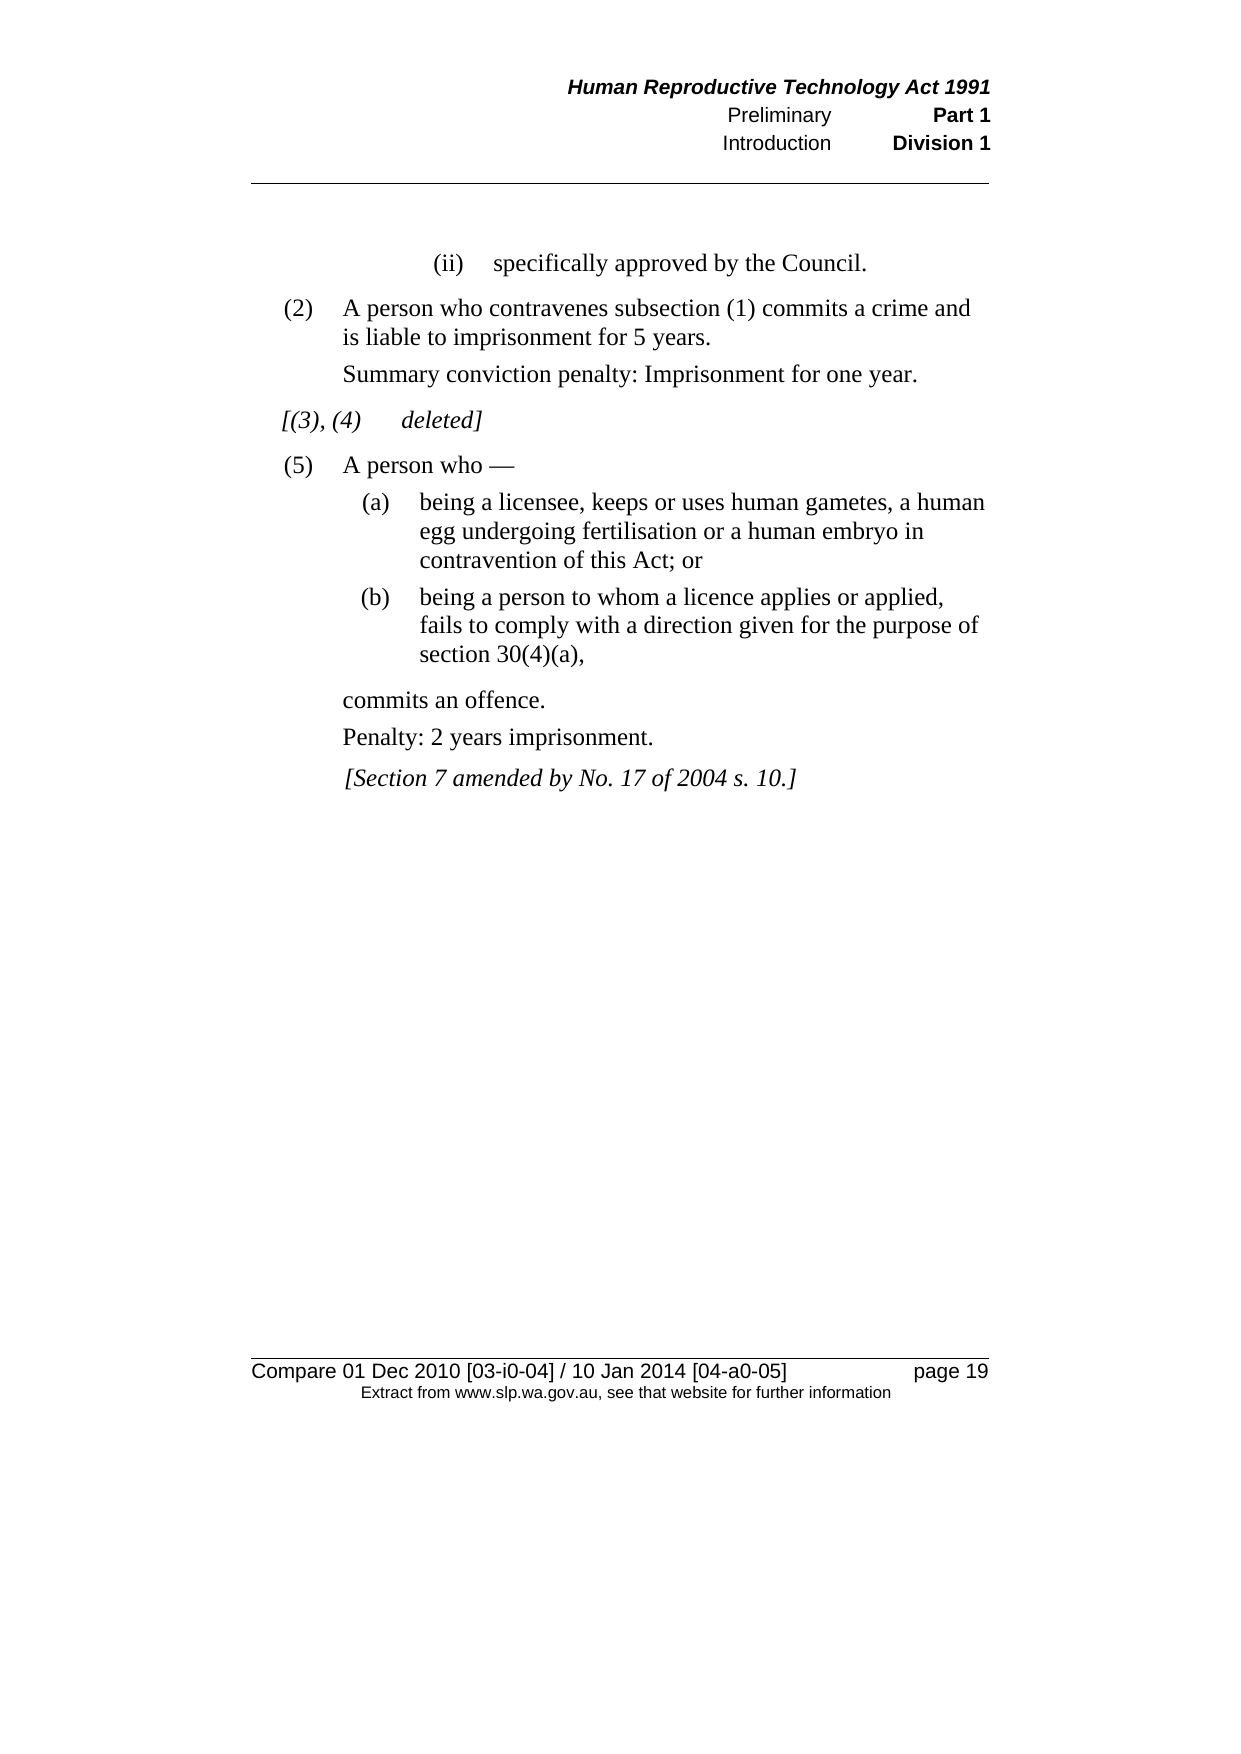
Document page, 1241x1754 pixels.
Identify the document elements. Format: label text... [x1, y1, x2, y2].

text (5) A person who — [251, 450, 989, 479]
text commits an offence. [251, 685, 989, 713]
text (2) A person who contravenes subsection (1) commits a crime and is liable to imprisonment for 5 years. [251, 293, 989, 351]
text (ii) specifically approved by the Council. [251, 248, 989, 277]
text Penalty: 2 years imprisonment. [251, 722, 989, 751]
text (b) being a person to whom a licence applies or applied, fails to comply with a direction given for the purpose of section 30(4)(a), [251, 582, 989, 668]
text (a) being a licensee, keeps or uses human gametes, a human egg undergoing fertilisation or a human embryo in contravention of this Act; or [251, 487, 989, 573]
text [(3), (4) deleted] [251, 405, 989, 433]
text [Section 7 amended by No. 17 of 2004 s. 10.] [251, 763, 989, 792]
text Summary conviction penalty: Imprisonment for one year. [251, 359, 989, 388]
